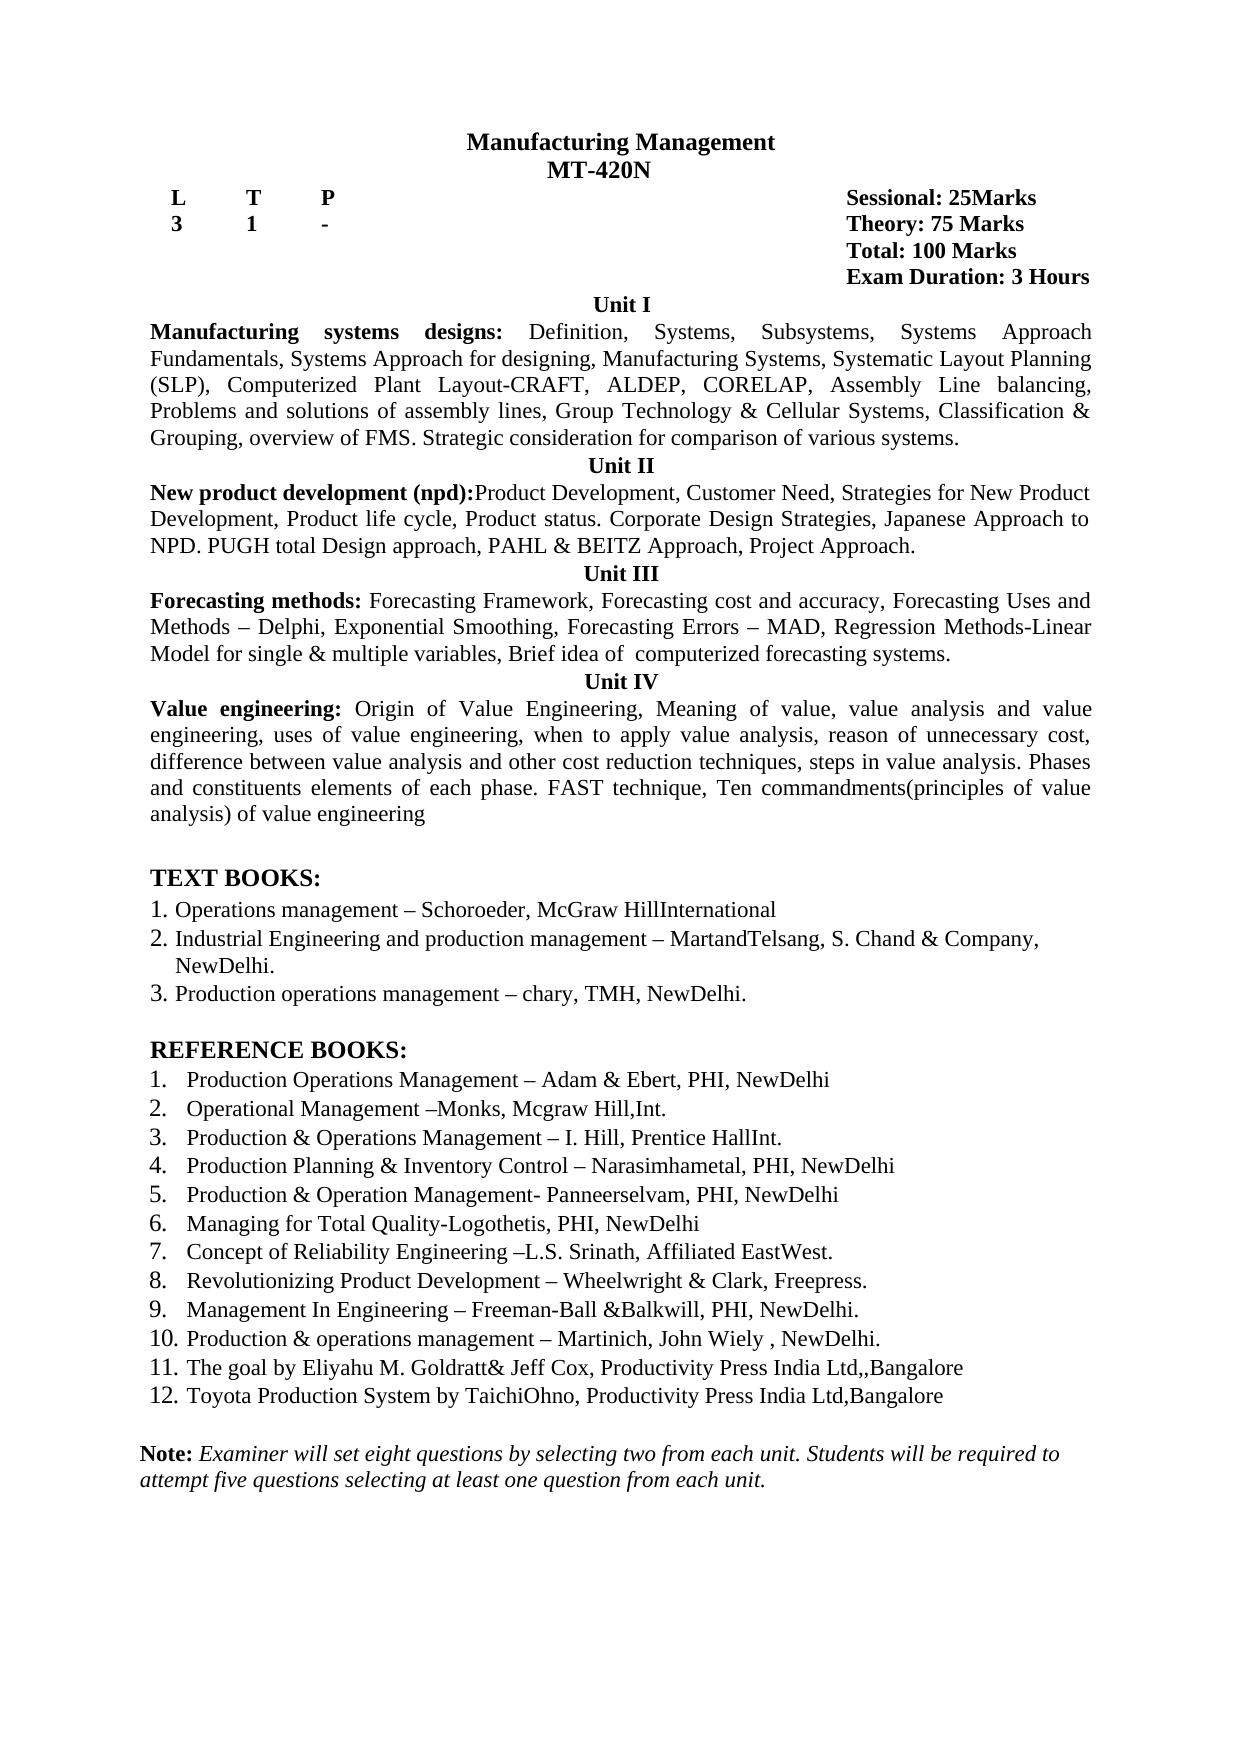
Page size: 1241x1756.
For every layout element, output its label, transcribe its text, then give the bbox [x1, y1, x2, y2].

list Operational Management –Monks, Mcgraw Hill,Int. [149, 1093, 1105, 1122]
subtitle Manufacturing Management [384, 127, 858, 156]
list Production operations management – chary, TMH, NewDelhi. [150, 978, 1105, 1007]
list Management In Engineering – Freeman-Ball &Balkwill, PHI, NewDelhi. [149, 1294, 1105, 1323]
subtitle Unit II [385, 451, 858, 479]
list Operations management – Schoroeder, McGraw HillInternational [150, 894, 1105, 923]
list Managing for Total Quality-Logothetis, PHI, NewDelhi [149, 1208, 1105, 1236]
subtitle TEXT BOOKS: [150, 863, 1105, 892]
list Toyota Production System by TaichiOhno, Productivity Press India Ltd,Bangalore [149, 1380, 1105, 1409]
list Revolutionizing Product Development – Wheelwright & Clark, Freepress. [149, 1265, 1105, 1294]
text Value engineering: Origin of Value Engineering, Meaning of value, value analysis and value engineering, uses of value engineering, when to apply value analysis, reason of unnecessary cost, difference between value analysis and other cost reduction techniques, steps in value analysis. Phases and constituents elements of each phase. FAST technique, Ten commandments(principles of value analysis) of value engineering [150, 695, 1093, 827]
list Production & Operations Management – I. Hill, Prentice HallInt. [149, 1122, 1105, 1150]
text Total: 100 Marks [794, 237, 1106, 263]
subtitle Unit IV [385, 667, 858, 695]
subtitle Unit I [386, 290, 858, 318]
list Production Planning & Inventory Control – Narasimhametal, PHI, NewDelhi [149, 1150, 1105, 1179]
list Industrial Engineering and production management – MartandTelsang, S. Chand & Company, NewDelhi. [150, 923, 1093, 978]
text Exam Duration: 3 Hours [794, 263, 1106, 290]
subtitle Unit III [385, 558, 858, 587]
text 3 1 - Theory: 75 Marks [171, 211, 1105, 237]
list Production Operations Management – Adam & Ebert, PHI, NewDelhi [149, 1064, 1105, 1093]
list Concept of Reliability Engineering –L.S. Srinath, Affiliated EastWest. [149, 1236, 1105, 1265]
subtitle REFERENCE BOOKS: [150, 1036, 1105, 1064]
text Forecasting methods: Forecasting Framework, Forecasting cost and accuracy, Forecasting Uses and Methods – Delphi, Exponential Smoothing, Forecasting Errors – MAD, Regression Methods-Linear Model for single & multiple variables, Brief idea of computerized forecasting systems. [150, 587, 1093, 666]
list Note: Examiner will set eight questions by selecting two from each unit. Students will be required to attempt five questions selecting at least one question from each unit. [139, 1440, 1105, 1493]
list The goal by Eliyahu M. Goldratt& Jeff Cox, Productivity Press India Ltd,,Bangalore [149, 1352, 1105, 1380]
text New product development (npd):Product Development, Customer Need, Strategies for New Product Development, Product life cycle, Product status. Corporate Design Strategies, Japanese Approach to NPD. PUGH total Design approach, PAHL & BEITZ Approach, Project Approach. [150, 479, 1091, 558]
text L T P Sessional: 25Marks [171, 184, 1105, 211]
text MT-420N [340, 156, 858, 184]
text Manufacturing systems designs: Definition, Systems, Subsystems, Systems Approach Fundamentals, Systems Approach for designing, Manufacturing Systems, Systematic Layout Planning (SLP), Computerized Plant Layout-CRAFT, ALDEP, CORELAP, Assembly Line balancing, Problems and solutions of assembly lines, Group Technology & Cellular Systems, Classification & Grouping, overview of FMS. Strategic consideration for comparison of various systems. [150, 318, 1093, 450]
list Production & Operation Management- Panneerselvam, PHI, NewDelhi [149, 1179, 1105, 1208]
list Production & operations management – Martinich, John Wiely , NewDelhi. [149, 1323, 1105, 1352]
